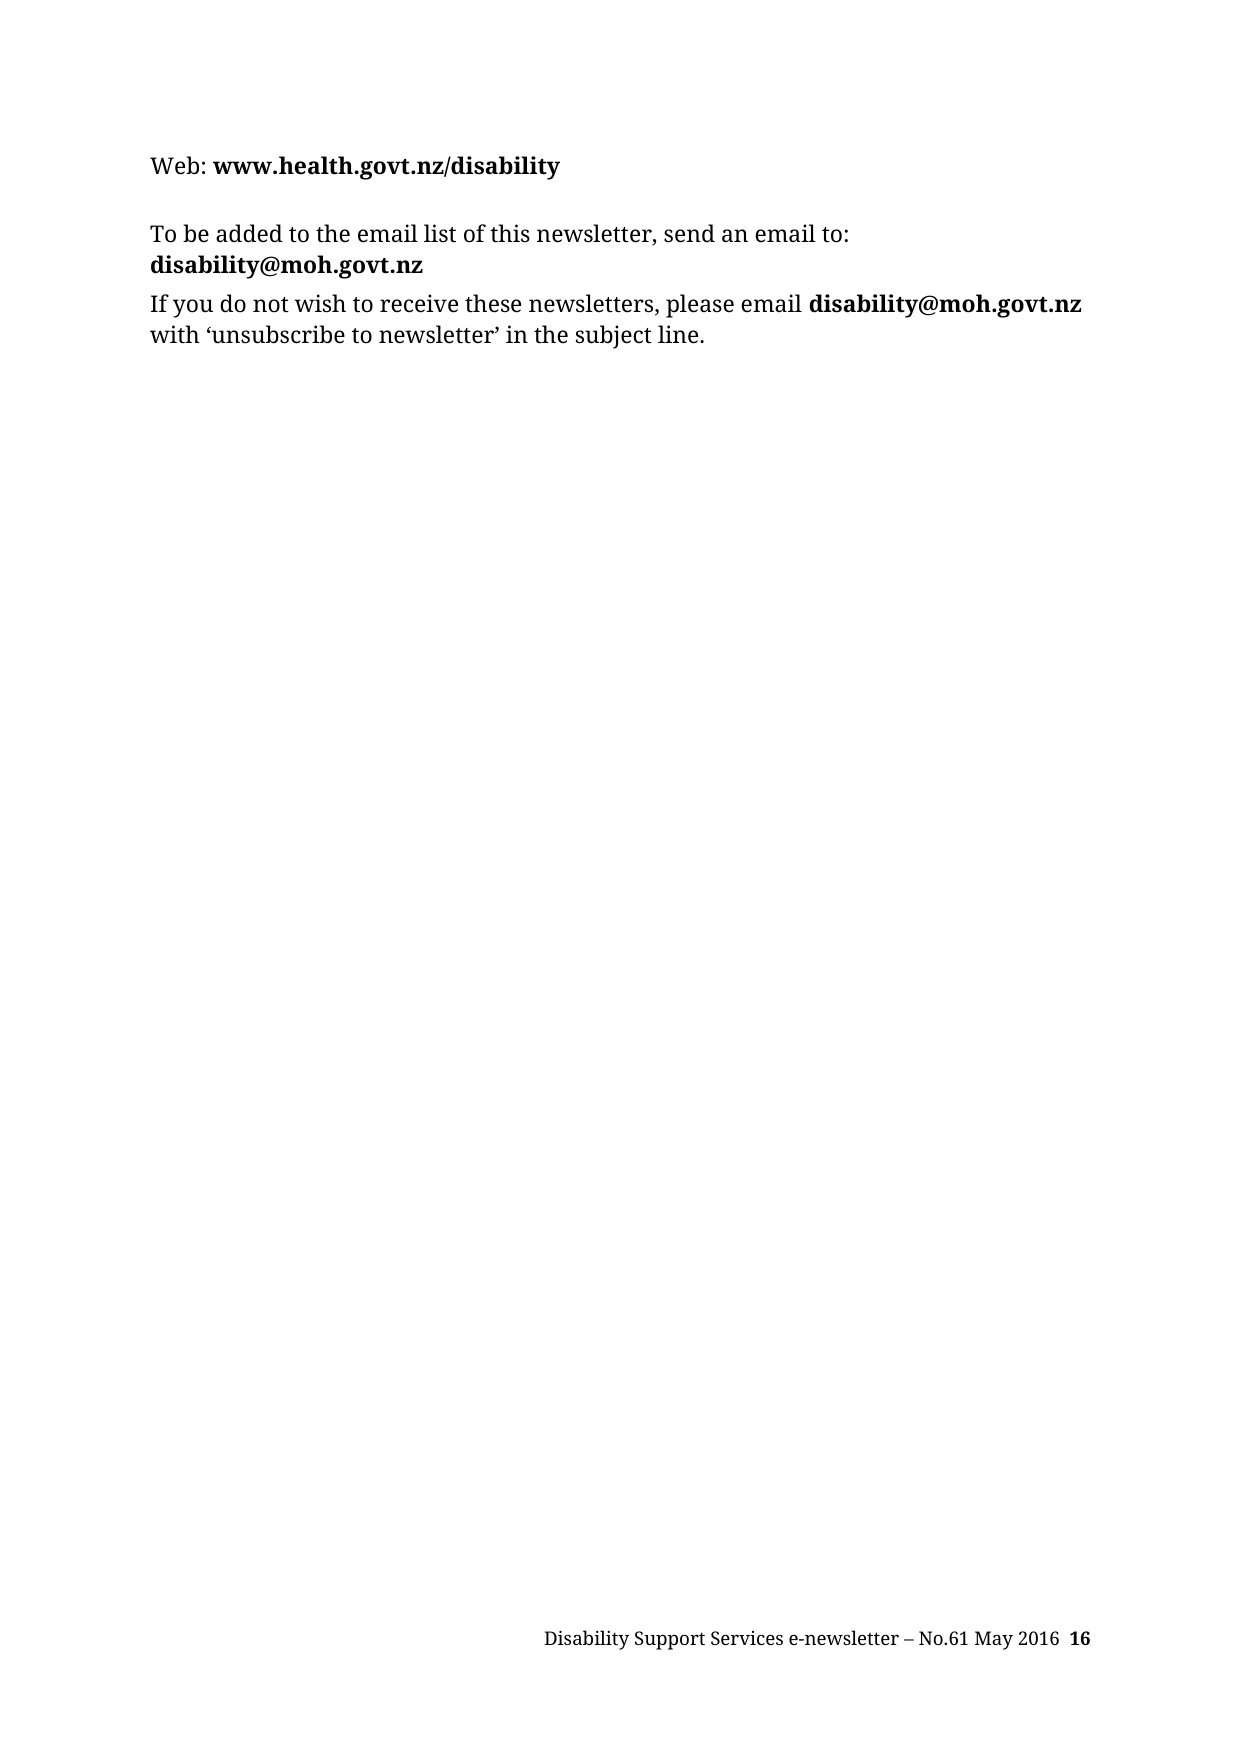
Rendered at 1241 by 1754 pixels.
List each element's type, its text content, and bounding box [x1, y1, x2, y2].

text Web: www.health.govt.nz/disability [150, 150, 1090, 210]
text If you do not wish to receive these newsletters, please email disability@moh.govt.nz with ‘unsubscribe to newsletter’ in the subject line. [150, 288, 1090, 351]
text To be added to the email list of this newsletter, send an email to: disability@moh.govt.nz [150, 218, 1090, 280]
